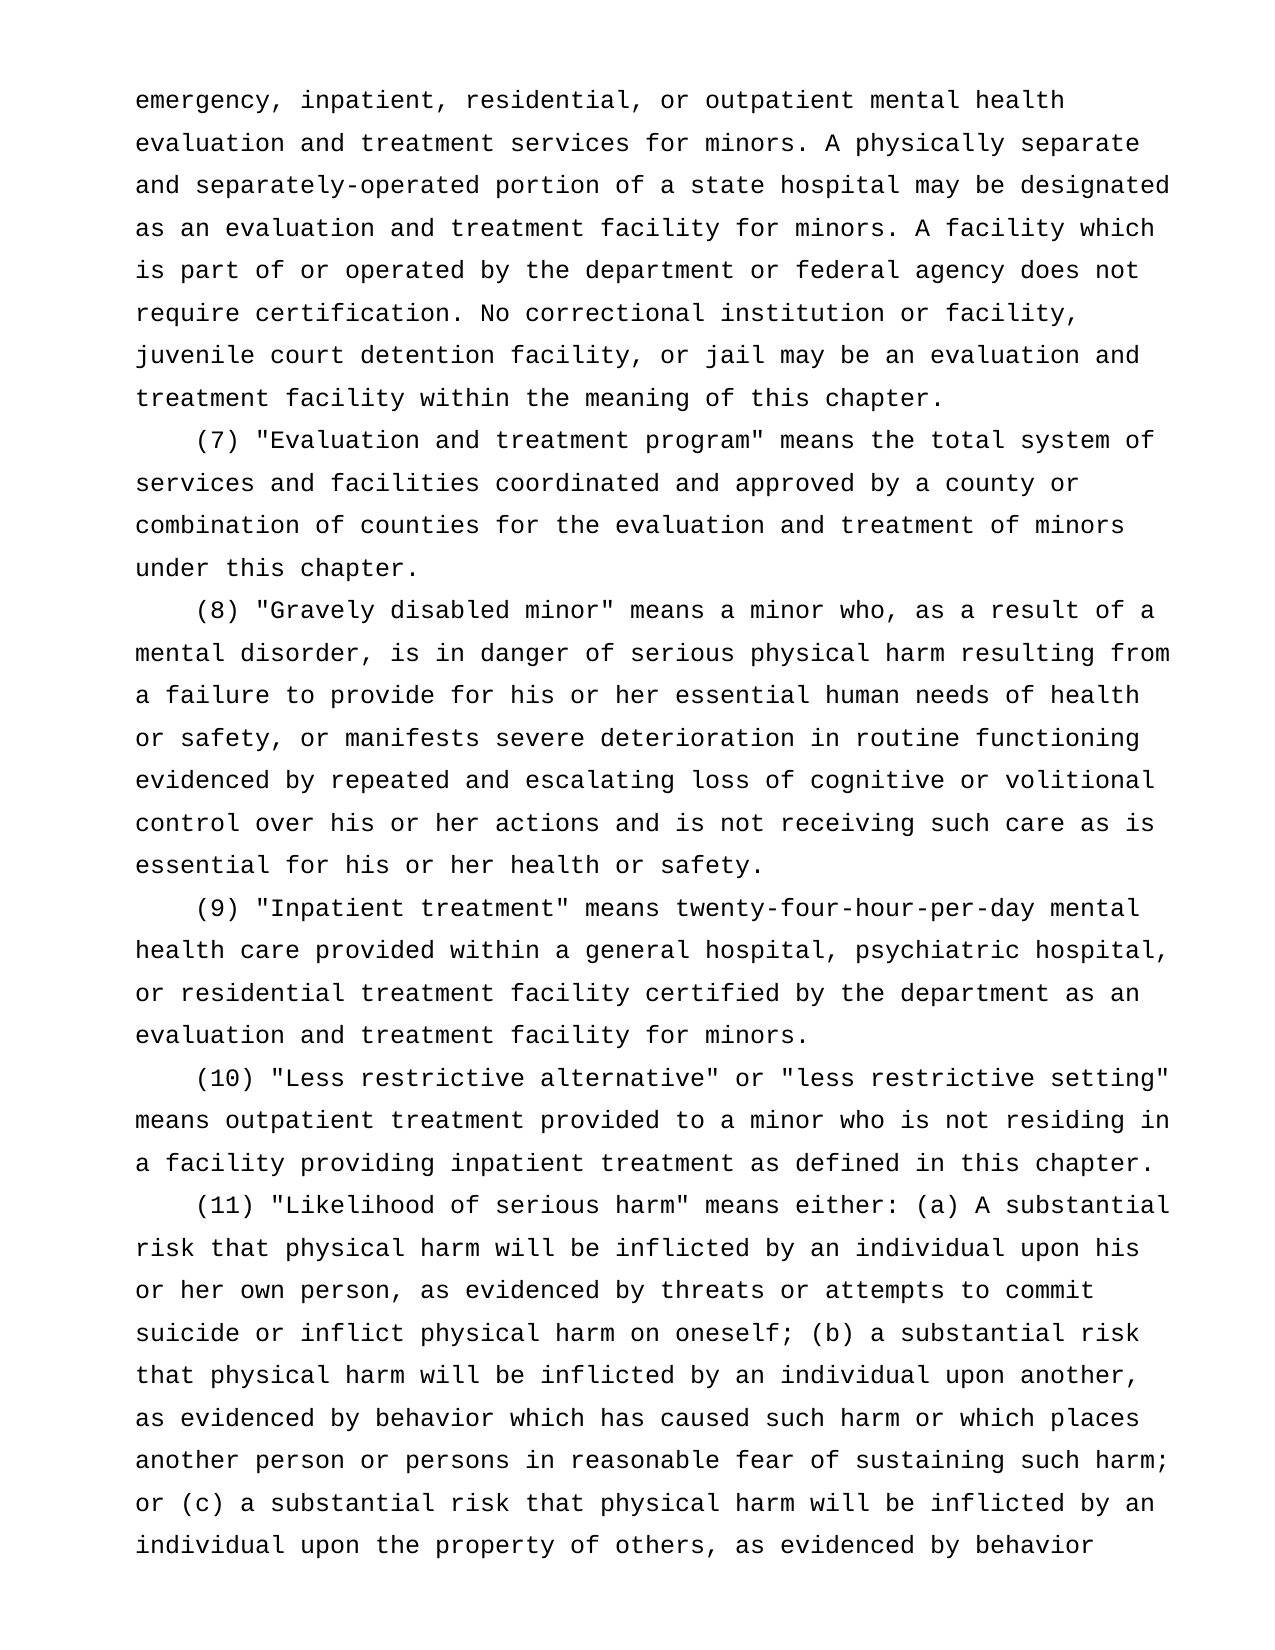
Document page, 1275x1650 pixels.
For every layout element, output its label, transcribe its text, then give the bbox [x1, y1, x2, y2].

text (8) "Gravely disabled minor" means a minor who, as a result of a mental disorder, is in danger of serious physical harm resulting from a failure to provide for his or her essential human needs of health or safety, or manifests severe deterioration in routine functioning evidenced by repeated and escalating loss of cognitive or volitional control over his or her actions and is not receiving such care as is essential for his or her health or safety. [135, 585, 1170, 882]
text (7) "Evaluation and treatment program" means the total system of services and facilities coordinated and approved by a county or combination of counties for the evaluation and treatment of minors under this chapter. [135, 415, 1170, 585]
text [135, 75, 1170, 415]
text (10) "Less restrictive alternative" or "less restrictive setting" means outpatient treatment provided to a minor who is not residing in a facility providing inpatient treatment as defined in this chapter. [135, 1052, 1170, 1180]
text (9) "Inpatient treatment" means twenty-four-hour-per-day mental health care provided within a general hospital, psychiatric hospital, or residential treatment facility certified by the department as an evaluation and treatment facility for minors. [135, 882, 1170, 1052]
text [135, 1180, 1170, 1562]
